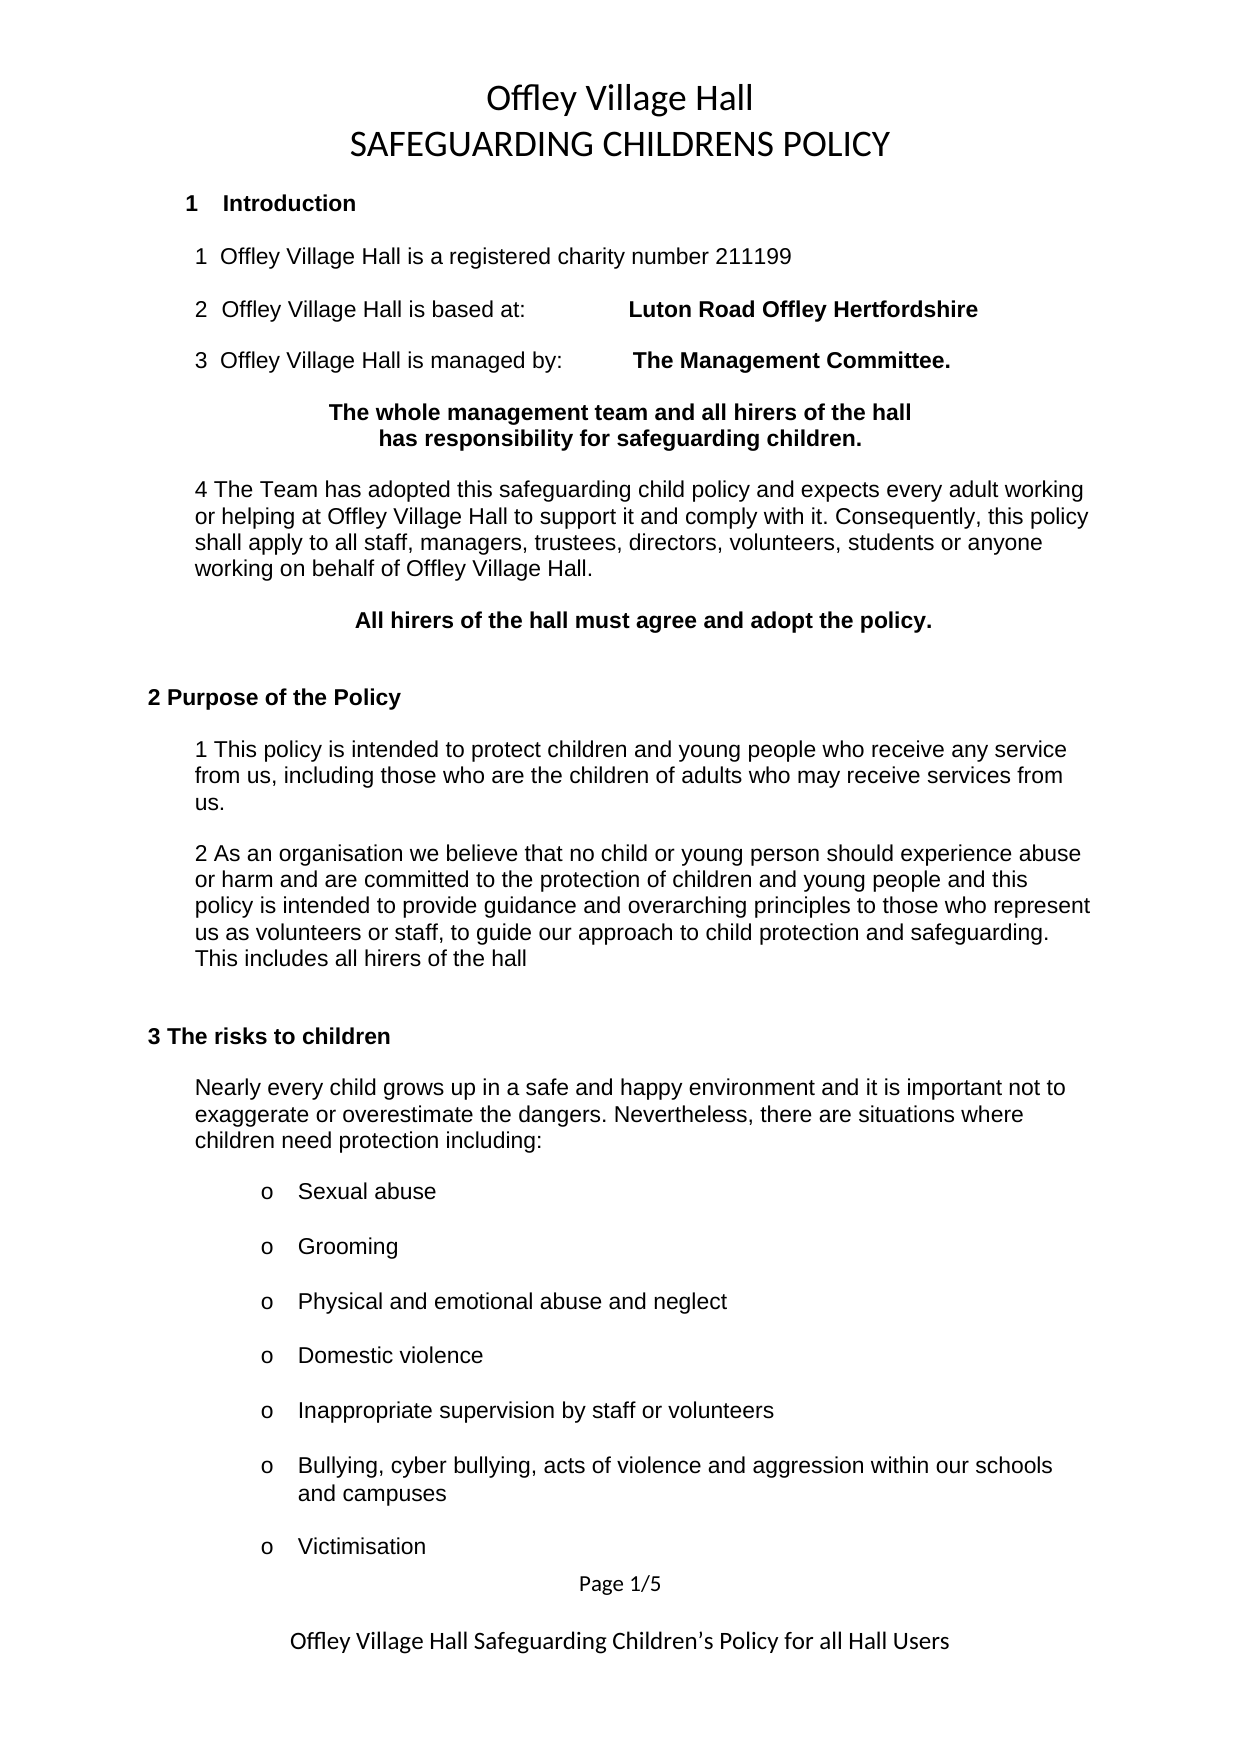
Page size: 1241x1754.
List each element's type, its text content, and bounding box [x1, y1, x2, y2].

list 1 Offley Village Hall is a registered charity number 211199 [194, 243, 1093, 269]
list Domestic violence [260, 1342, 1093, 1371]
list Inappropriate supervision by staff or volunteers [260, 1397, 1093, 1425]
text 3 The risks to children [148, 997, 1093, 1049]
list Physical and emotional abuse and neglect [260, 1288, 1093, 1316]
text 4 The Team has adopted this safeguarding child policy and expects every adult working or helping at Offley Village Hall to support it and comply with it. Consequently, this policy shall apply to all staff, managers, trustees, directors, volunteers, students or anyone working on behalf of Offley Village Hall. [194, 476, 1093, 582]
list Bullying, cyber bullying, acts of violence and aggression within our schools and campuses [260, 1452, 1093, 1506]
list Introduction [185, 190, 1093, 217]
text 3 Offley Village Hall is managed by: The Management Committee. [194, 347, 1093, 373]
text All hirers of the hall must agree and adopt the policy. [194, 607, 1093, 633]
list Grooming [260, 1233, 1093, 1261]
text 1 This policy is intended to protect children and young people who receive any service from us, including those who are the children of adults who may receive services from us. [194, 736, 1093, 815]
list Sexual abuse [260, 1178, 1093, 1207]
text 2 Purpose of the Policy [148, 658, 1093, 711]
text Nearly every child grows up in a safe and happy environment and it is important not to exaggerate or overestimate the dangers. Nevertheless, there are situations where children need protection including: [194, 1074, 1093, 1153]
text has responsibility for safeguarding children. [148, 425, 1093, 451]
list Victimisation [260, 1533, 1093, 1561]
text The whole management team and all hirers of the hall [148, 398, 1093, 425]
list 2 Offley Village Hall is based at: Luton Road Offley Hertfordshire [194, 296, 1093, 322]
text 2 As an organisation we believe that no child or young person should experience abuse or harm and are committed to the protection of children and young people and this policy is intended to provide guidance and overarching principles to those who represent us as volunteers or staff, to guide our approach to child protection and safeguarding. This includes all hirers of the hall [194, 840, 1093, 972]
